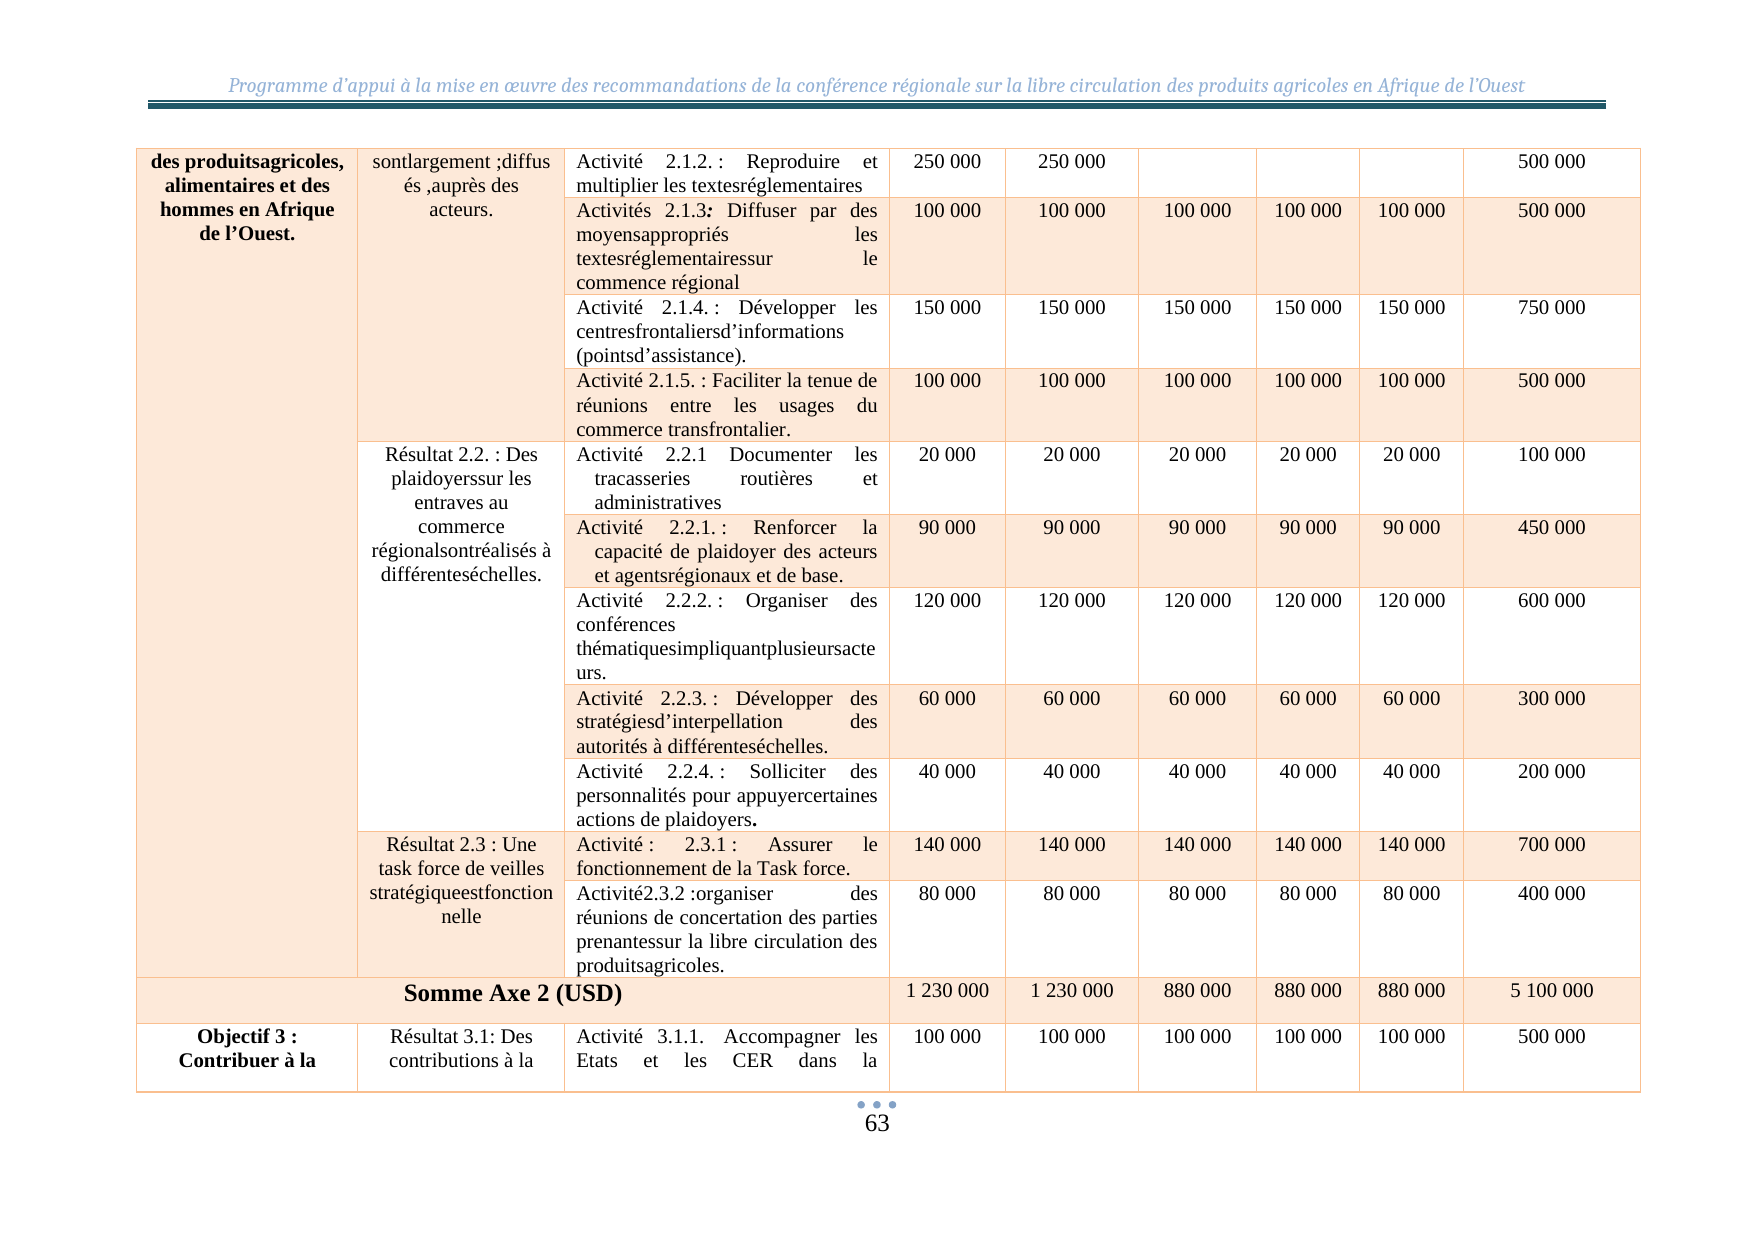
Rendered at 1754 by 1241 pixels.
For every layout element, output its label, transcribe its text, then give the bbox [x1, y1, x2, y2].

table_cell 100 000 [1139, 1024, 1256, 1091]
table_cell 880 000 [1139, 978, 1256, 1023]
table_cell Activité : 2.3.1 : Assurer le fonctionnement de la Task force. [565, 832, 889, 880]
table_cell 40 000 [1006, 759, 1138, 831]
table_cell 150 000 [1006, 295, 1138, 367]
table_cell Activité 2.1.4. : Développer les centresfrontaliersd’informations (pointsd’assistance). [565, 295, 889, 367]
table_cell 140 000 [1006, 832, 1138, 880]
table_cell 150 000 [1139, 295, 1256, 367]
table_cell 500 000 [1464, 149, 1640, 197]
table_cell 20 000 [1257, 442, 1359, 514]
table_cell 100 000 [890, 1024, 1005, 1091]
table_cell 80 000 [1139, 881, 1256, 977]
table_cell 20 000 [1139, 442, 1256, 514]
table_cell 100 000 [890, 198, 1005, 294]
table_cell 20 000 [890, 442, 1005, 514]
table_cell 60 000 [1360, 685, 1463, 758]
table_cell 700 000 [1464, 832, 1640, 880]
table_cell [137, 1024, 357, 1091]
table_cell 100 000 [1139, 369, 1256, 441]
table_cell Activité 2.2.2. : Organiser des conférences thématiquesimpliquantplusieursacteurs. [565, 588, 889, 684]
table_cell 5 100 000 [1464, 978, 1640, 1023]
table_cell 90 000 [1257, 515, 1359, 587]
table_cell 150 000 [1360, 295, 1463, 367]
table_cell 90 000 [890, 515, 1005, 587]
table_cell [1360, 149, 1463, 197]
table_cell 140 000 [890, 832, 1005, 880]
table_cell 450 000 [1464, 515, 1640, 587]
table_cell 100 000 [890, 369, 1005, 441]
table_cell Activité 2.1.5. : Faciliter la tenue de réunions entre les usages du commerce transfrontalier. [565, 369, 889, 441]
table_cell Activités 2.1.3: Diffuser par des moyensappropriés les textesréglementairessur le commence régional [565, 198, 889, 294]
table_cell 20 000 [1360, 442, 1463, 514]
table_cell Résultat 2.3 : Une task force de veilles stratégiqueestfonctionnelle [358, 832, 564, 977]
table_cell Activité 2.1.2. : Reproduire et multiplier les textesréglementaires [565, 149, 889, 197]
table_cell 60 000 [1006, 685, 1138, 758]
table_cell 60 000 [1139, 685, 1256, 758]
table_cell 80 000 [1257, 881, 1359, 977]
table_cell 80 000 [1360, 881, 1463, 977]
table_cell 150 000 [890, 295, 1005, 367]
table_cell 120 000 [1139, 588, 1256, 684]
table_cell 140 000 [1360, 832, 1463, 880]
table_cell 100 000 [1360, 1024, 1463, 1091]
table_cell 40 000 [890, 759, 1005, 831]
table_cell 60 000 [890, 685, 1005, 758]
table_cell 1 230 000 [1006, 978, 1138, 1023]
table_cell 500 000 [1464, 369, 1640, 441]
table_cell 200 000 [1464, 759, 1640, 831]
table_cell 140 000 [1139, 832, 1256, 880]
table_cell 90 000 [1006, 515, 1138, 587]
table_cell 140 000 [1257, 832, 1359, 880]
table_cell 100 000 [1006, 1024, 1138, 1091]
table_cell 80 000 [1006, 881, 1138, 977]
table_cell 250 000 [1006, 149, 1138, 197]
table_cell 1 230 000 [890, 978, 1005, 1023]
table_cell Activité 2.2.1 Documenter les tracasseries routières et administratives [565, 442, 889, 514]
table_cell Activité 2.2.3. : Développer des stratégiesd’interpellation des autorités à différenteséchelles. [565, 685, 889, 758]
table_cell Somme Axe 2 (USD) [137, 978, 889, 1023]
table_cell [358, 1024, 564, 1091]
table_cell 300 000 [1464, 685, 1640, 758]
table_cell 880 000 [1257, 978, 1359, 1023]
table_cell 150 000 [1257, 295, 1359, 367]
table_cell 600 000 [1464, 588, 1640, 684]
table_cell Activité 2.2.4. : Solliciter des personnalités pour appuyercertaines actions de plaidoyers. [565, 759, 889, 831]
table_cell 100 000 [1257, 1024, 1359, 1091]
table_cell [1139, 149, 1256, 197]
table_cell 60 000 [1257, 685, 1359, 758]
table_cell 250 000 [890, 149, 1005, 197]
table_cell Résultat 2.2. : Des plaidoyerssur les entraves au commerce régionalsontréalisés à différenteséchelles. [358, 442, 564, 831]
table_cell [1257, 149, 1359, 197]
table_cell 90 000 [1360, 515, 1463, 587]
table_cell 120 000 [890, 588, 1005, 684]
table_cell 100 000 [1464, 442, 1640, 514]
table_cell 500 000 [1464, 1024, 1640, 1091]
table_cell 120 000 [1360, 588, 1463, 684]
table_cell 100 000 [1360, 369, 1463, 441]
table_cell 100 000 [1139, 198, 1256, 294]
table_cell Activité2.3.2 :organiser des réunions de concertation des parties prenantessur la libre circulation des produitsagricoles. [565, 881, 889, 977]
table_cell 40 000 [1257, 759, 1359, 831]
table_cell 100 000 [1360, 198, 1463, 294]
table_cell 100 000 [1006, 369, 1138, 441]
table_cell Objectif2 : Assurer uneveillestratégiquesur la libre circulation des produitsagricoles, alimentaires et des hommes en Afrique de l’Ouest. [137, 149, 357, 977]
table_cell Activité 2.2.1. : Renforcer la capacité de plaidoyer des acteurs et agentsrégionaux et de base. [565, 515, 889, 587]
table_cell 100 000 [1257, 198, 1359, 294]
table_cell 90 000 [1139, 515, 1256, 587]
table_cell Résultats 2.1: Les textesréglementairessur le commerce sontlargement ;diffusés ,auprès des acteurs. [358, 149, 564, 441]
table_cell 40 000 [1360, 759, 1463, 831]
table_cell 120 000 [1257, 588, 1359, 684]
table_cell 500 000 [1464, 198, 1640, 294]
table_cell 120 000 [1006, 588, 1138, 684]
table_cell 750 000 [1464, 295, 1640, 367]
table_cell 100 000 [1006, 198, 1138, 294]
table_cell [565, 1024, 889, 1091]
table_cell 40 000 [1139, 759, 1256, 831]
table_cell 880 000 [1360, 978, 1463, 1023]
table_cell 80 000 [890, 881, 1005, 977]
table_cell 400 000 [1464, 881, 1640, 977]
table_cell 100 000 [1257, 369, 1359, 441]
table_cell 20 000 [1006, 442, 1138, 514]
